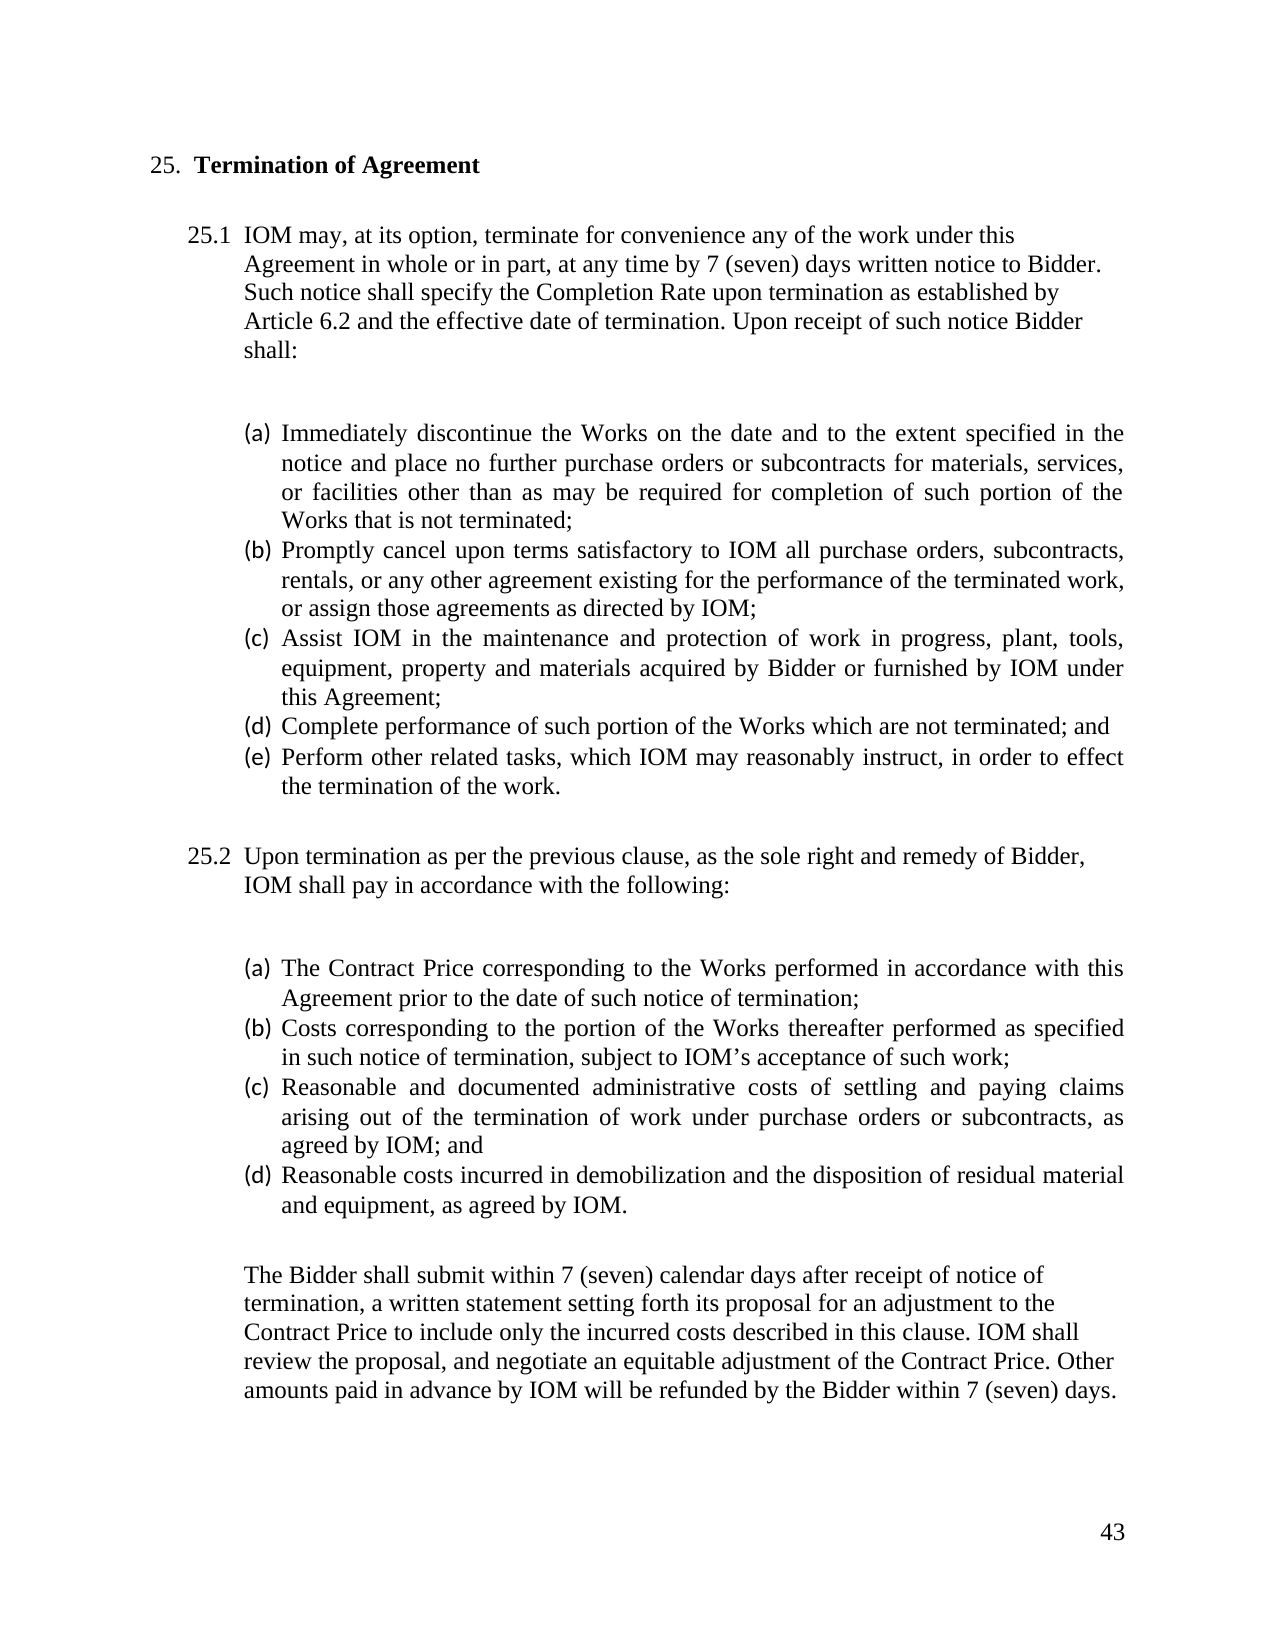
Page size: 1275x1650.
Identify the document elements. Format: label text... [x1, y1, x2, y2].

text 25.2 Upon termination as per the previous clause, as the sole right and remedy of Bidder, IOM shall pay in accordance with the following: [187, 841, 1125, 899]
list Promptly cancel upon terms satisfactory to IOM all purchase orders, subcontracts, rentals, or any other agreement existing for the performance of the terminated work, or assign those agreements as directed by IOM; [244, 534, 1125, 622]
list The Contract Price corresponding to the Works performed in accordance with this Agreement prior to the date of such notice of termination; [244, 953, 1125, 1012]
list Perform other related tasks, which IOM may reasonably instruct, in order to effect the termination of the work. [244, 741, 1125, 800]
list Assist IOM in the maintenance and protection of work in progress, plant, tools, equipment, property and materials acquired by Bidder or furnished by IOM under this Agreement; [244, 622, 1125, 710]
list Costs corresponding to the portion of the Works thereafter performed as specified in such notice of termination, subject to IOM’s acceptance of such work; [244, 1012, 1125, 1071]
text The Bidder shall submit within 7 (seven) calendar days after receipt of notice of termination, a written statement setting forth its proposal for an adjustment to the Contract Price to include only the incurred costs described in this clause. IOM shall review the proposal, and negotiate an equitable adjustment of the Contract Price. Other amounts paid in advance by IOM will be refunded by the Bidder within 7 (seven) days. [244, 1260, 1125, 1403]
list Immediately discontinue the Works on the date and to the extent specified in the notice and place no further purchase orders or subcontracts for materials, services, or facilities other than as may be required for completion of such portion of the Works that is not terminated; [244, 417, 1125, 534]
text 25. Termination of Agreement [150, 150, 1125, 179]
list Complete performance of such portion of the Works which are not terminated; and [244, 710, 1125, 741]
list Reasonable and documented administrative costs of settling and paying claims arising out of the termination of work under purchase orders or subcontracts, as agreed by IOM; and [244, 1071, 1125, 1159]
list Reasonable costs incurred in demobilization and the disposition of residual material and equipment, as agreed by IOM. [244, 1159, 1125, 1218]
text 25.1 IOM may, at its option, terminate for convenience any of the work under this Agreement in whole or in part, at any time by 7 (seven) days written notice to Bidder. Such notice shall specify the Completion Rate upon termination as established by Article 6.2 and the effective date of termination. Upon receipt of such notice Bidder shall: [187, 220, 1125, 364]
